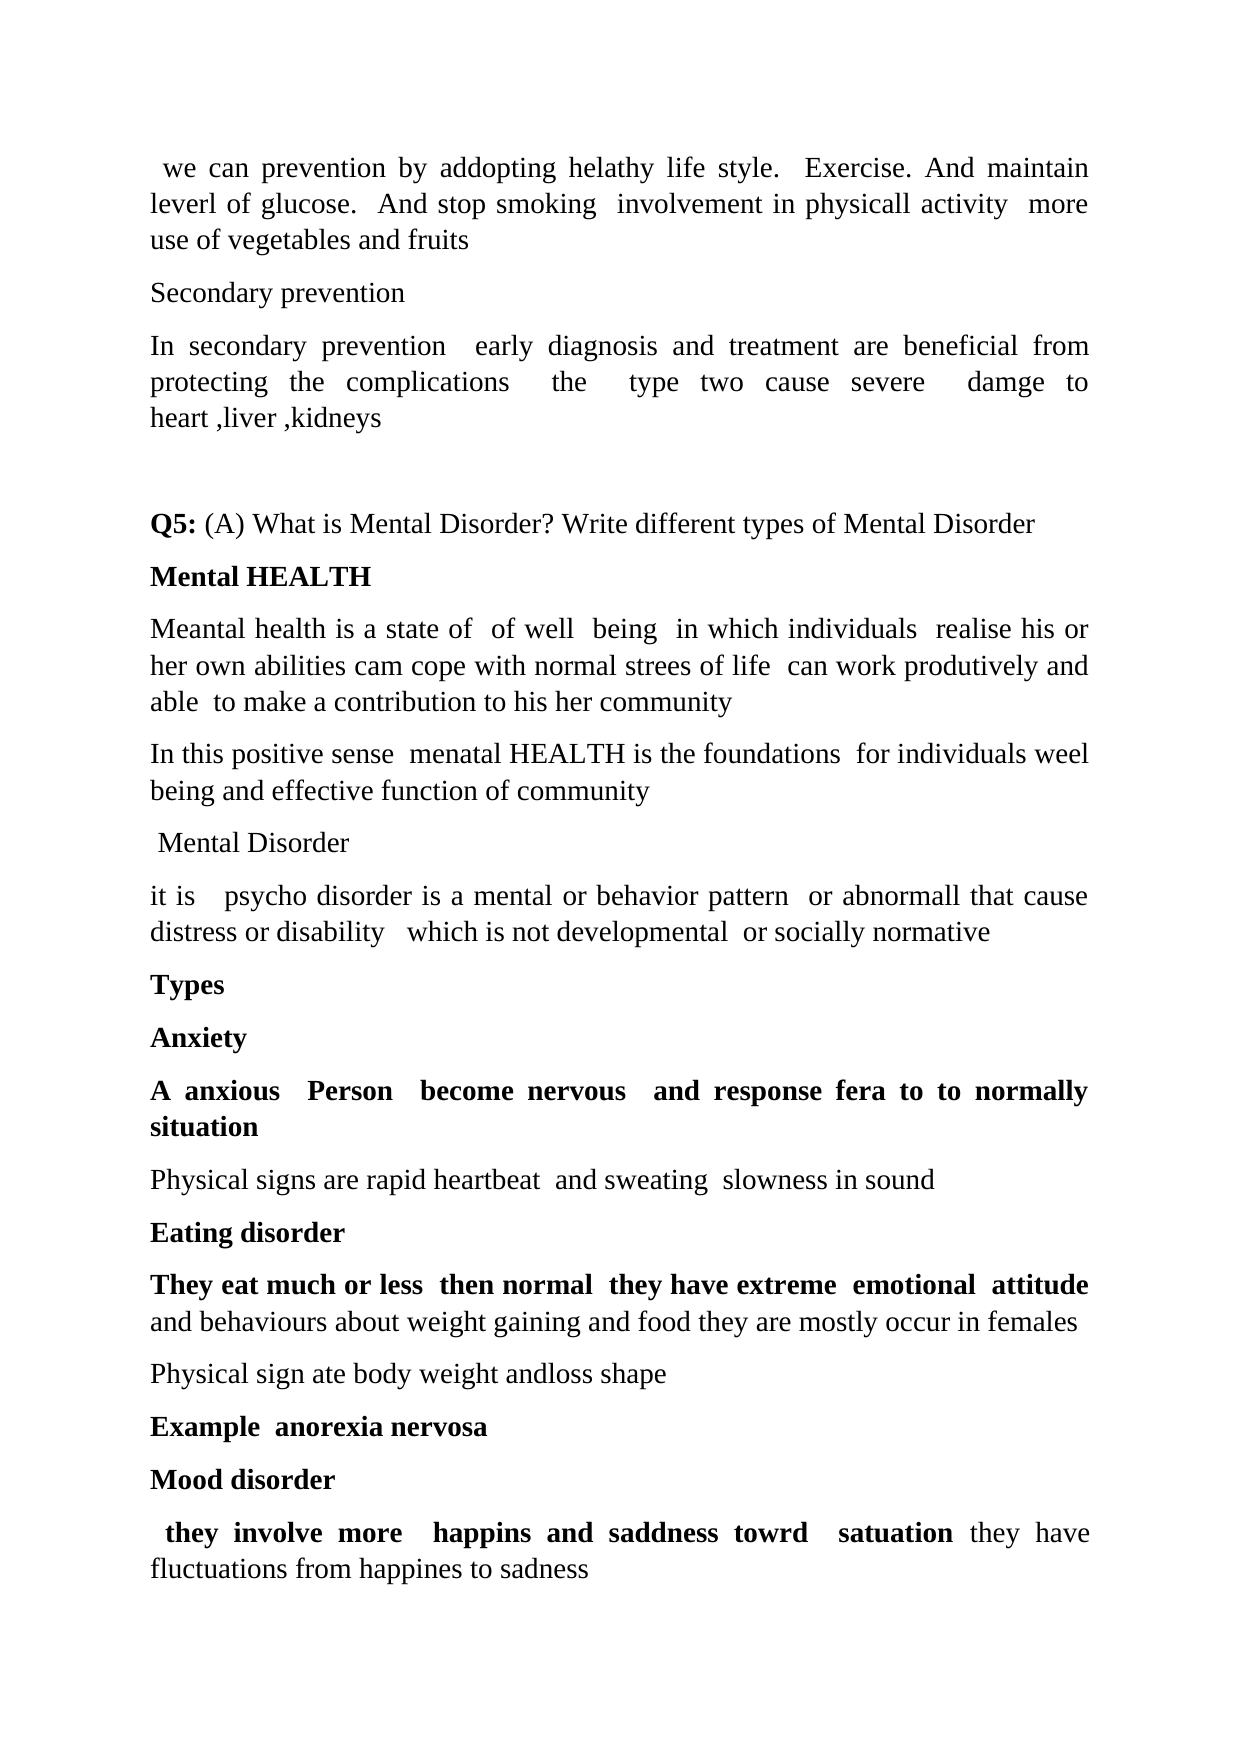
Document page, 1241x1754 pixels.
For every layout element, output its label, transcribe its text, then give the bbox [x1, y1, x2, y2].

text Mood disorder [150, 1462, 1090, 1496]
text In this positive sense menatal HEALTH is the foundations for individuals weel being and effective function of community [150, 737, 1090, 806]
text Types [150, 967, 1090, 1001]
text Example anorexia nervosa [150, 1409, 1090, 1443]
text they involve more happins and saddness towrd satuation they have fluctuations from happines to sadness [150, 1515, 1090, 1584]
text A anxious Person become nervous and response fera to to normally situation [150, 1073, 1090, 1143]
text Eating disorder [150, 1215, 1090, 1248]
text Meantal health is a state of of well being in which individuals realise his or her own abilities cam cope with normal strees of life can work produtively and able to make a contribution to his her community [150, 611, 1090, 717]
text Physical sign ate body weight andloss shape [150, 1356, 1090, 1390]
text Secondary prevention [150, 275, 1090, 309]
text we can prevention by addopting helathy life style. Exercise. And maintain leverl of glucose. And stop smoking involvement in physicall activity more use of vegetables and fruits [150, 150, 1090, 256]
text In secondary prevention early diagnosis and treatment are beneficial from protecting the complications the type two cause severe damge to heart ,liver ,kidneys [150, 328, 1090, 434]
text They eat much or less then normal they have extreme emotional attitude and behaviours about weight gaining and food they are mostly occur in females [150, 1267, 1090, 1337]
text Physical signs are rapid heartbeat and sweating slowness in sound [150, 1162, 1090, 1195]
text Mental Disorder [150, 826, 1090, 859]
text it is psycho disorder is a mental or behavior pattern or abnormall that cause distress or disability which is not developmental or socially normative [150, 878, 1090, 948]
text Q5: (A) What is Mental Disorder? Write different types of Mental Disorder [150, 506, 1090, 539]
text Anxiety [150, 1020, 1090, 1054]
text Mental HEALTH [150, 559, 1090, 592]
